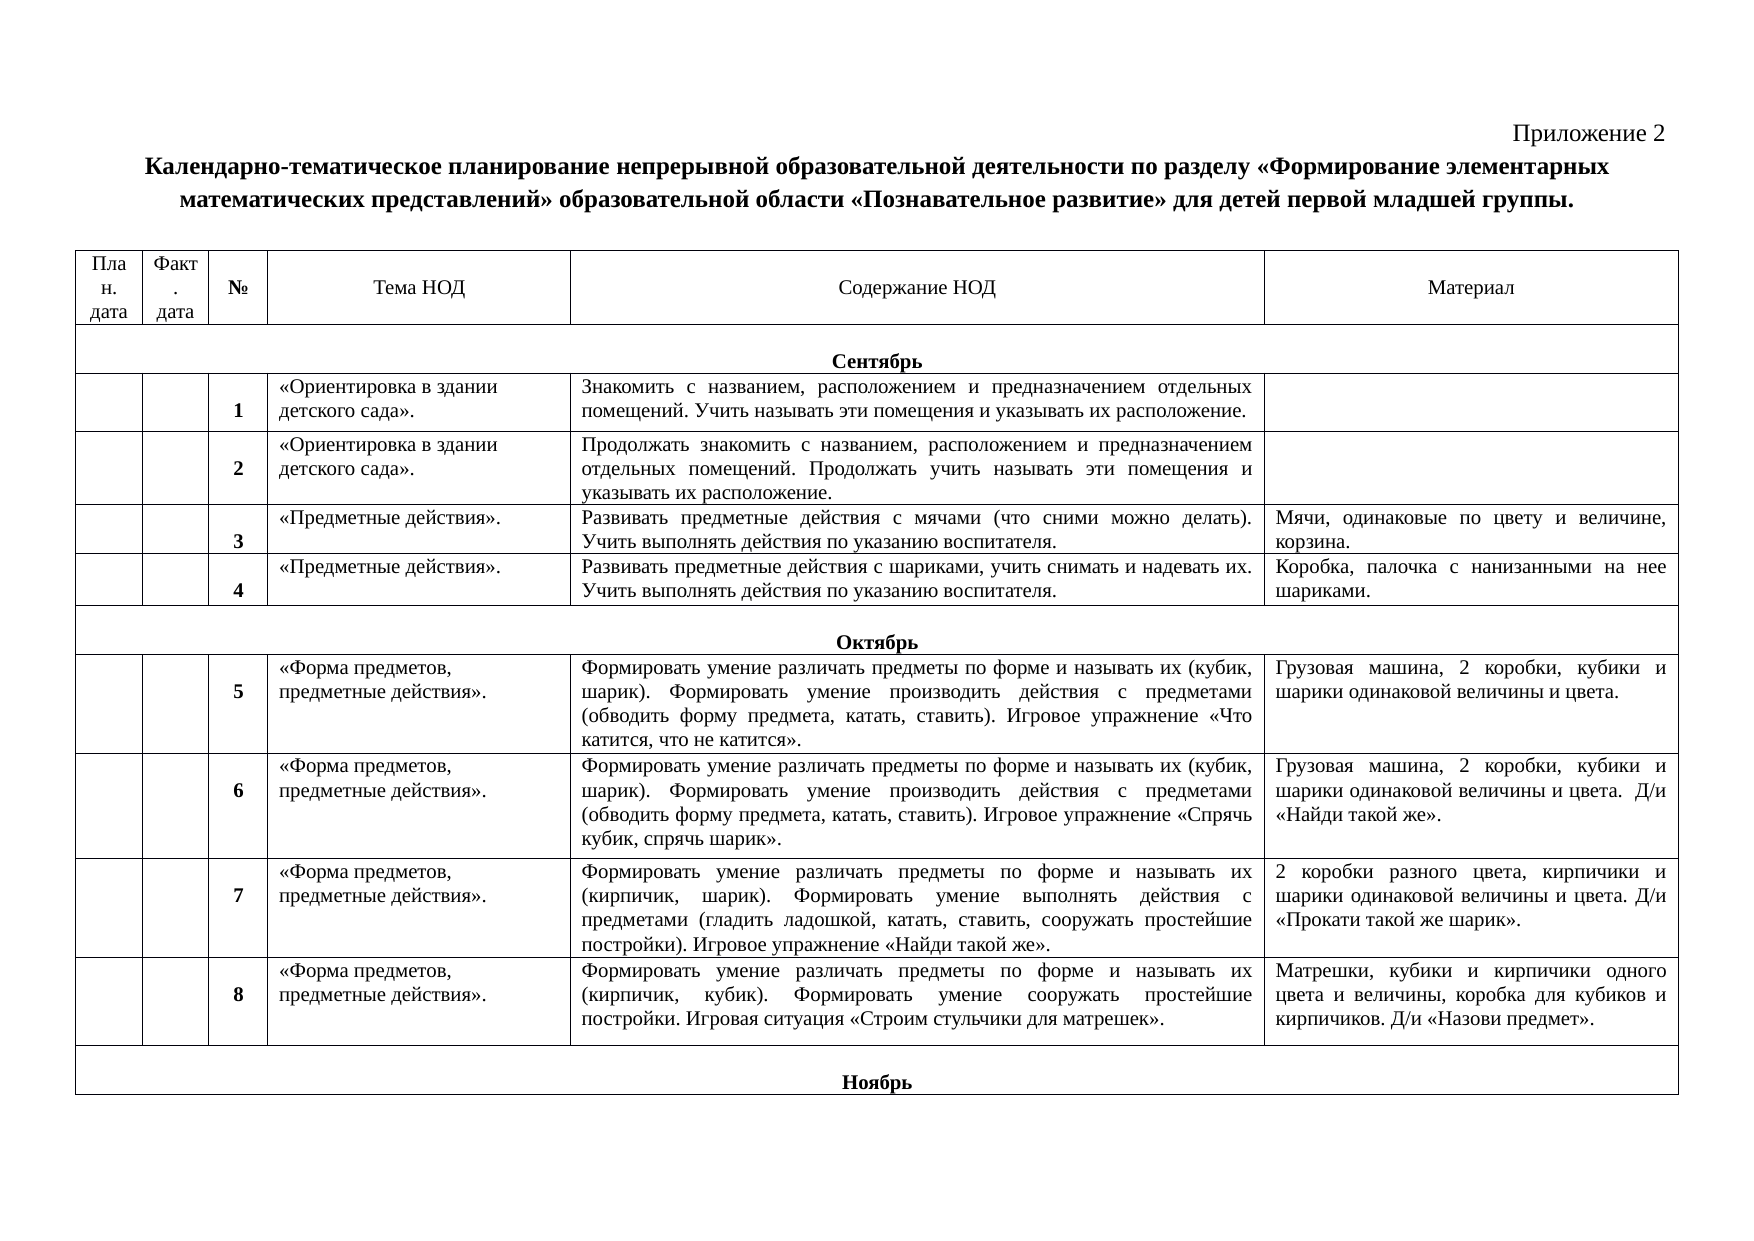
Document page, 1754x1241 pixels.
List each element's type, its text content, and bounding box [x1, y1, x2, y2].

table_cell «Форма предметов, предметные действия». [268, 859, 570, 957]
table_cell «Форма предметов, предметные действия». [268, 655, 570, 752]
table_header Материал [1265, 251, 1678, 323]
table_cell [76, 432, 142, 504]
table_cell [143, 432, 208, 504]
table_cell [143, 958, 208, 1045]
table_cell [76, 754, 142, 858]
table_cell 3 [209, 505, 267, 553]
table_cell [76, 374, 142, 431]
table_cell Матрешки, кубики и кирпичики одного цвета и величины, коробка для кубиков и кирпичиков. Д/и «Назови предмет». [1265, 958, 1678, 1045]
table_cell 2 [209, 432, 267, 504]
table_cell 8 [209, 958, 267, 1045]
table_cell Развивать предметные действия с мячами (что сними можно делать). Учить выполнять действия по указанию воспитателя. [571, 505, 1264, 553]
table_cell 4 [209, 554, 267, 605]
table_cell [76, 655, 142, 752]
table_cell Формировать умение различать предметы по форме и называть их (кирпичик, кубик). Формировать умение сооружать простейшие постройки. Игровая ситуация «Строим стульчики для матрешек». [571, 958, 1264, 1045]
table_cell Коробка, палочка с нанизанными на нее шариками. [1265, 554, 1678, 605]
table_cell Грузовая машина, 2 коробки, кубики и шарики одинаковой величины и цвета. Д/и «Найди такой же». [1265, 754, 1678, 858]
table_cell «Предметные действия». [268, 554, 570, 605]
table_cell 1 [209, 374, 267, 431]
table_cell Октябрь [76, 606, 1678, 654]
table_cell «Предметные действия». [268, 505, 570, 553]
table_header Содержание НОД [571, 251, 1264, 323]
table_cell 5 [209, 655, 267, 752]
table_header План. дата [76, 251, 142, 323]
table_cell Сентябрь [76, 325, 1678, 373]
table_cell 7 [209, 859, 267, 957]
table_cell [143, 374, 208, 431]
table_header № [209, 251, 267, 323]
table_cell «Форма предметов, предметные действия». [268, 958, 570, 1045]
table_cell «Ориентировка в здании детского сада». [268, 432, 570, 504]
table_cell [143, 554, 208, 605]
table_cell Грузовая машина, 2 коробки, кубики и шарики одинаковой величины и цвета. [1265, 655, 1678, 752]
table_cell Формировать умение различать предметы по форме и называть их (кубик, шарик). Формировать умение производить действия с предметами (обводить форму предмета, катать, ставить). Игровое упражнение «Что катится, что не катится». [571, 655, 1264, 752]
table_cell [76, 505, 142, 553]
table_cell [1265, 374, 1678, 431]
table_cell [143, 859, 208, 957]
table_cell Развивать предметные действия с шариками, учить снимать и надевать их. Учить выполнять действия по указанию воспитателя. [571, 554, 1264, 605]
table_cell «Форма предметов, предметные действия». [268, 754, 570, 858]
table_cell [76, 958, 142, 1045]
table_cell [76, 859, 142, 957]
table_cell Продолжать знакомить с названием, расположением и предназначением отдельных помещений. Продолжать учить называть эти помещения и указывать их расположение. [571, 432, 1264, 504]
table_cell 2 коробки разного цвета, кирпичики и шарики одинаковой величины и цвета. Д/и «Прокати такой же шарик». [1265, 859, 1678, 957]
table_header Факт. дата [143, 251, 208, 323]
table_cell [143, 655, 208, 752]
table_cell [143, 505, 208, 553]
table_cell Мячи, одинаковые по цвету и величине, корзина. [1265, 505, 1678, 553]
table_cell Формировать умение различать предметы по форме и называть их (кубик, шарик). Формировать умение производить действия с предметами (обводить форму предмета, катать, ставить). Игровое упражнение «Спрячь кубик, спрячь шарик». [571, 754, 1264, 858]
text Приложение 2 [89, 118, 1665, 147]
table_cell Ноябрь [76, 1046, 1678, 1094]
text Календарно-тематическое планирование непрерывной образовательной деятельности по разделу «Формирование элементарных математических представлений» образовательной области «Познавательное развитие» для детей первой младшей группы. [89, 151, 1665, 213]
table_cell Знакомить с названием, расположением и предназначением отдельных помещений. Учить называть эти помещения и указывать их расположение. [571, 374, 1264, 431]
table_cell [1265, 432, 1678, 504]
table_cell [76, 554, 142, 605]
table_cell «Ориентировка в здании детского сада». [268, 374, 570, 431]
table_cell [143, 754, 208, 858]
table_cell Формировать умение различать предметы по форме и называть их (кирпичик, шарик). Формировать умение выполнять действия с предметами (гладить ладошкой, катать, ставить, сооружать простейшие постройки). Игровое упражнение «Найди такой же». [571, 859, 1264, 957]
table_cell 6 [209, 754, 267, 858]
table_header Тема НОД [268, 251, 570, 323]
